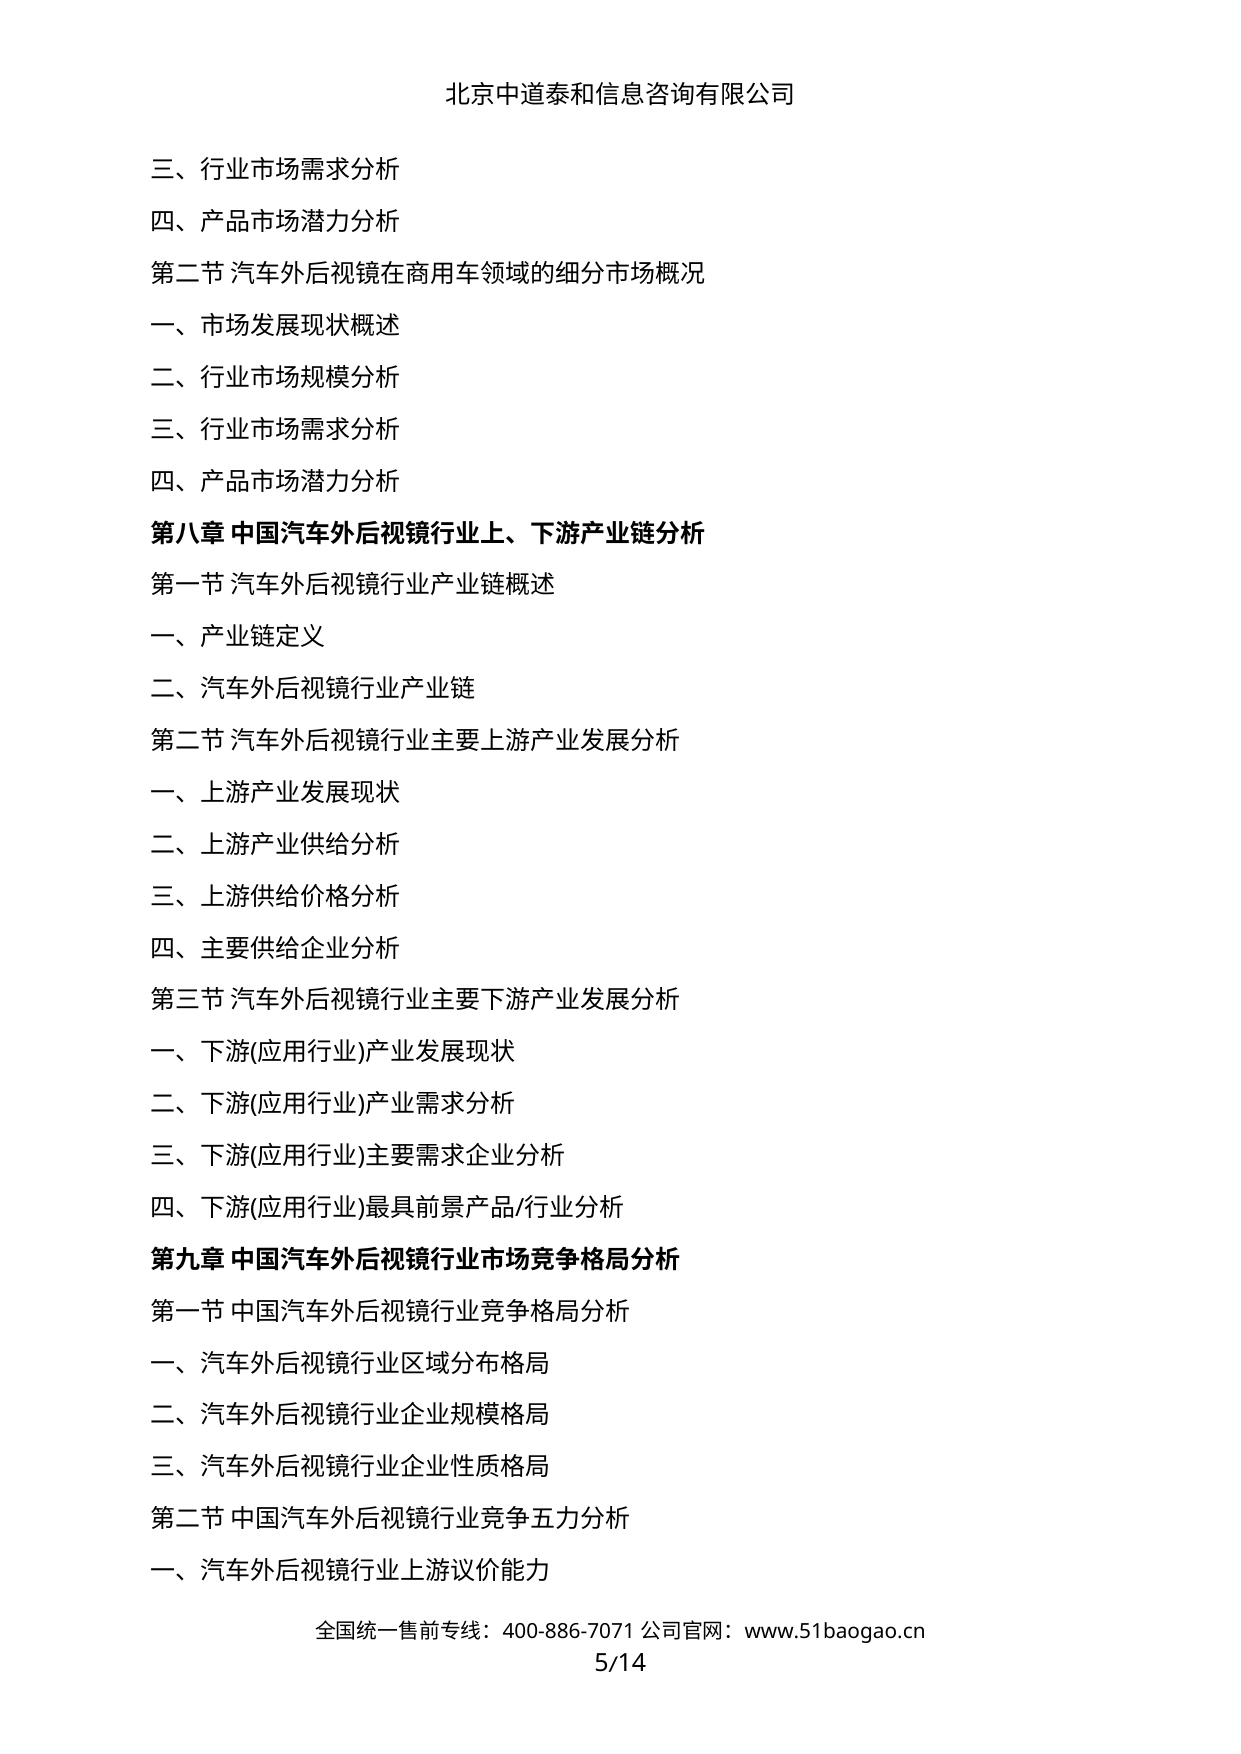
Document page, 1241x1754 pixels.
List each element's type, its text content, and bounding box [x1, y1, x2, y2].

text 三、上游供给价格分析 [150, 876, 1090, 912]
text 第二节 中国汽车外后视镜行业竞争五力分析 [150, 1499, 1090, 1535]
text 二、汽车外后视镜行业产业链 [150, 669, 1090, 705]
text 第二节 汽车外后视镜在商用车领域的细分市场概况 [150, 254, 1090, 290]
text 四、主要供给企业分析 [150, 928, 1090, 964]
text 第一节 中国汽车外后视镜行业竞争格局分析 [150, 1291, 1090, 1327]
text 三、下游(应用行业)主要需求企业分析 [150, 1136, 1090, 1172]
text 第九章 中国汽车外后视镜行业市场竞争格局分析 [150, 1239, 1090, 1276]
text 第一节 汽车外后视镜行业产业链概述 [150, 565, 1090, 601]
text 三、汽车外后视镜行业企业性质格局 [150, 1447, 1090, 1483]
text 一、下游(应用行业)产业发展现状 [150, 1032, 1090, 1068]
text 二、汽车外后视镜行业企业规模格局 [150, 1395, 1090, 1431]
text 三、行业市场需求分析 [150, 150, 1090, 186]
text 第八章 中国汽车外后视镜行业上、下游产业链分析 [150, 513, 1090, 549]
text 一、产业链定义 [150, 617, 1090, 653]
text 三、行业市场需求分析 [150, 409, 1090, 446]
text 四、产品市场潜力分析 [150, 202, 1090, 238]
text 第二节 汽车外后视镜行业主要上游产业发展分析 [150, 721, 1090, 757]
text 一、汽车外后视镜行业区域分布格局 [150, 1343, 1090, 1379]
text 第三节 汽车外后视镜行业主要下游产业发展分析 [150, 980, 1090, 1016]
text 一、上游产业发展现状 [150, 772, 1090, 809]
text 二、上游产业供给分析 [150, 824, 1090, 861]
text 二、行业市场规模分析 [150, 357, 1090, 394]
text 四、下游(应用行业)最具前景产品/行业分析 [150, 1187, 1090, 1224]
text 一、汽车外后视镜行业上游议价能力 [150, 1551, 1090, 1587]
text 四、产品市场潜力分析 [150, 461, 1090, 497]
text 二、下游(应用行业)产业需求分析 [150, 1084, 1090, 1120]
text 一、市场发展现状概述 [150, 306, 1090, 342]
